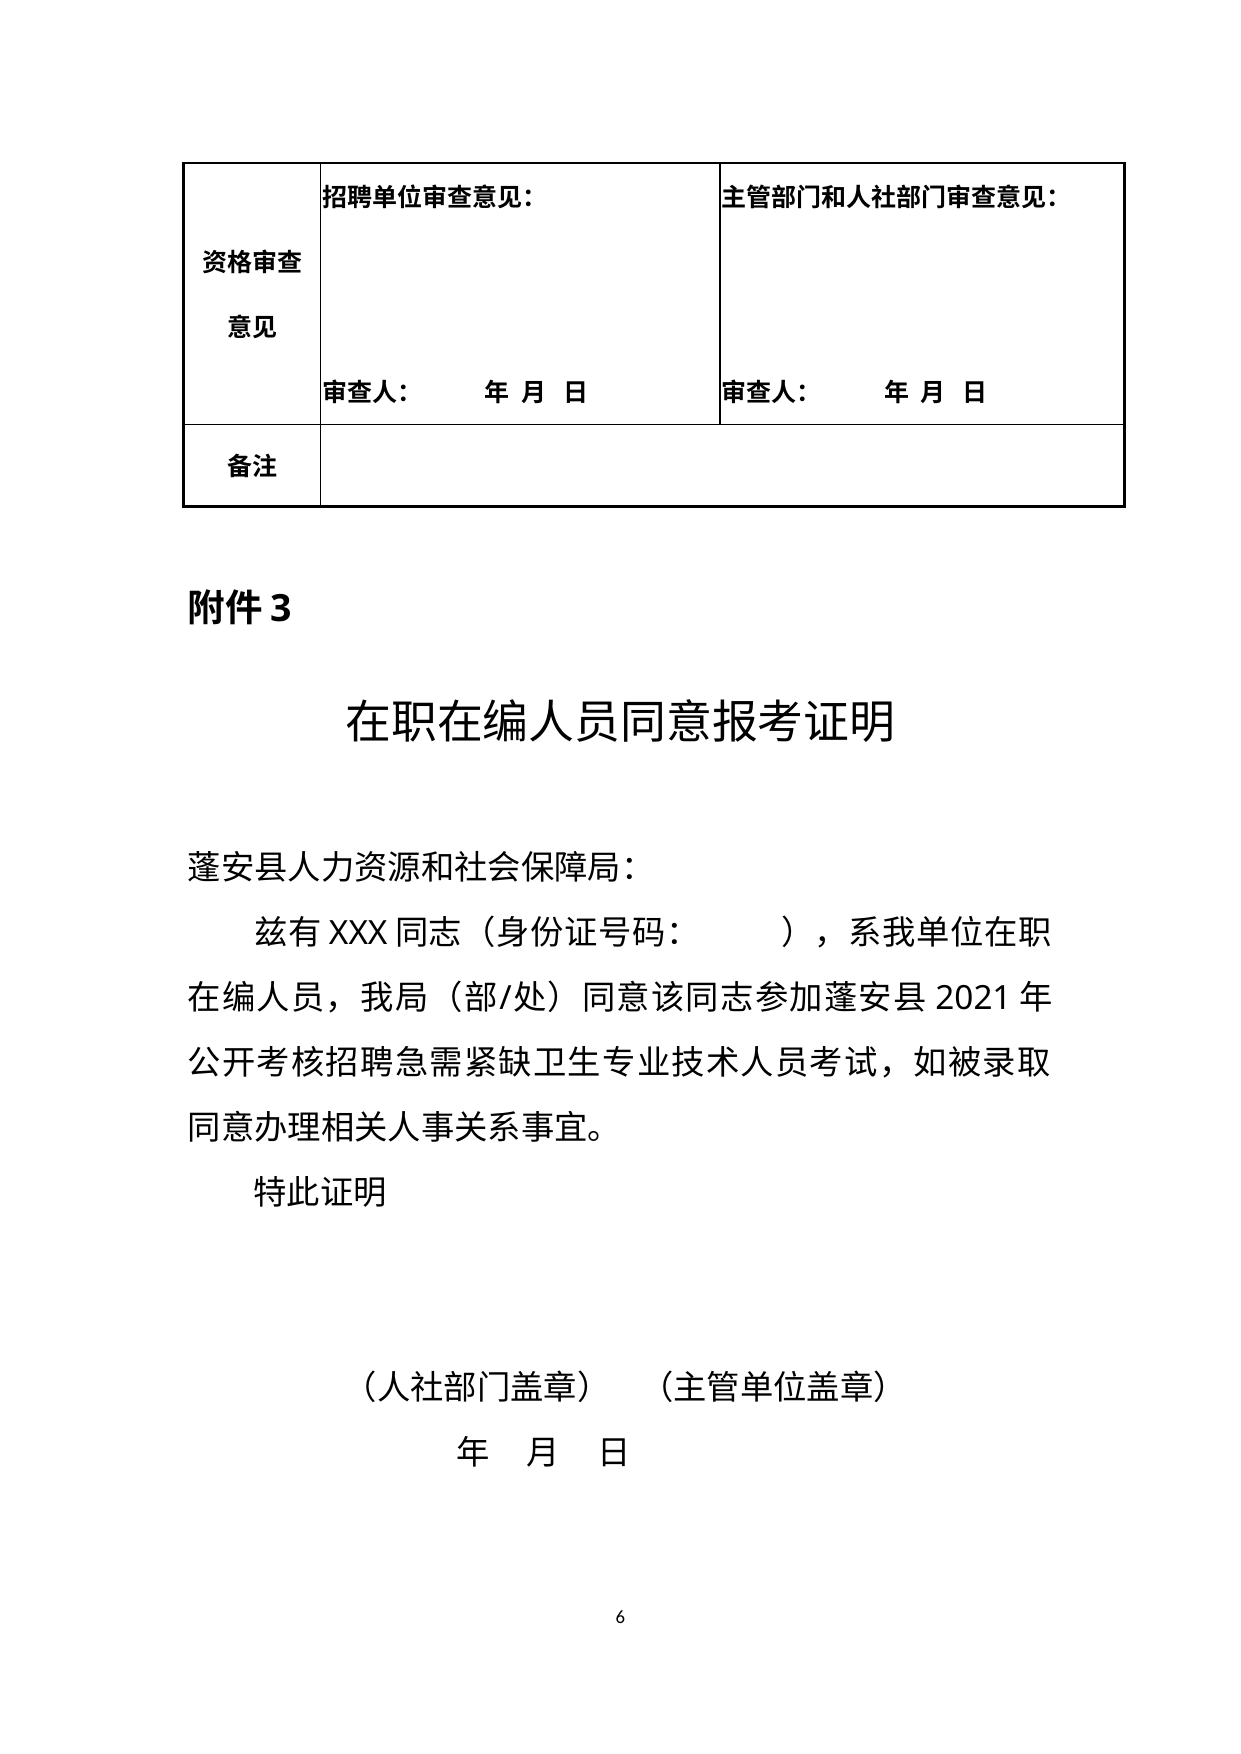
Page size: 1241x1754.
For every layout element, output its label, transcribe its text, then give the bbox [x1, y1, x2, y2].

table_cell 备注 [185, 425, 320, 504]
text 年 月 日 [187, 1418, 1053, 1483]
text （人社部门盖章） （主管单位盖章） [187, 1353, 1053, 1418]
table_cell [321, 425, 1123, 504]
text 兹有XXX同志（身份证号码： ），系我单位在职在编人员，我局（部/处）同意该同志参加蓬安县2021年公开考核招聘急需紧缺卫生专业技术人员考试，如被录取，同意办理相关人事关系事宜。 [187, 898, 1053, 1158]
text 在职在编人员同意报考证明 [187, 670, 1053, 768]
text 附件3 [187, 573, 1053, 638]
text 特此证明 [187, 1158, 1053, 1223]
table_cell 招聘单位审查意见： 审查人： 年 月 日 [321, 164, 719, 423]
table_cell 资格审查 意见 [185, 164, 320, 423]
table_cell 主管部门和人社部门审查意见： 审查人： 年 月 日 [721, 164, 1123, 423]
text 蓬安县人力资源和社会保障局： [187, 833, 1053, 898]
